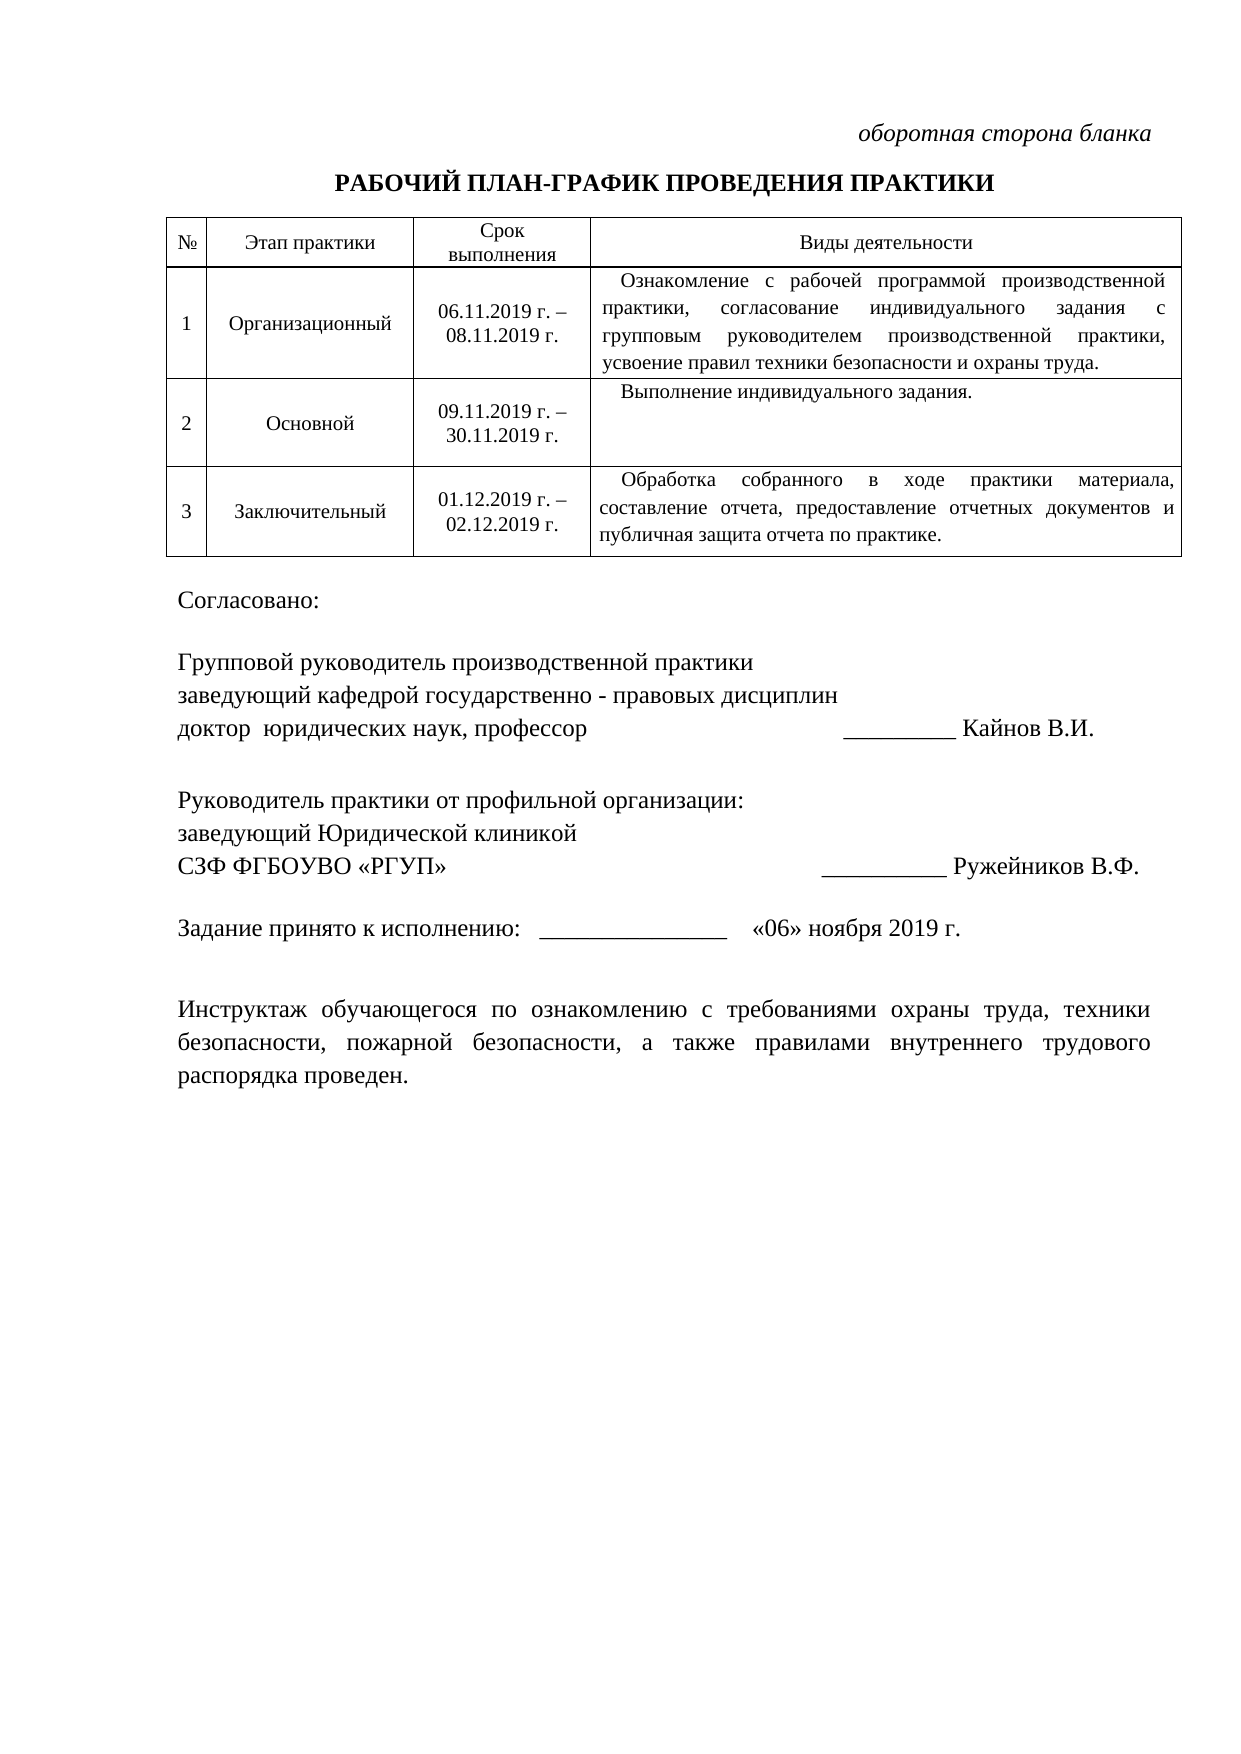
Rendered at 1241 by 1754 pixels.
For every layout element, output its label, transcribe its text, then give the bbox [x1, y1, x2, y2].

text доктор юридических наук, профессор _________ Кайнов В.И. [177, 713, 1152, 742]
table_cell Организационный [207, 268, 413, 378]
text Руководитель практики от профильной организации: [177, 785, 1152, 813]
text Инструктаж обучающегося по ознакомлению с требованиями охраны труда, техники безопасности, пожарной безопасности, а также правилами внутреннего трудового распорядка проведен. [177, 994, 1152, 1089]
text РАБОЧИЙ ПЛАН-ГРАФИК ПРОВЕДЕНИЯ ПРАКТИКИ [177, 168, 1152, 196]
table_header Виды деятельности [591, 218, 1181, 266]
table_cell Выполнение индивидуального задания. [591, 379, 1181, 466]
table_cell Основной [207, 379, 413, 466]
table_cell Заключительный [207, 467, 413, 556]
text Согласовано: [177, 586, 1152, 614]
text Групповой руководитель производственной практики [177, 647, 1152, 676]
text Задание принято к исполнению: _______________ «06» ноября 2019 г. [177, 913, 1152, 941]
table_cell Ознакомление с рабочей программой производственной практики, согласование индивидуального задания с групповым руководителем производственной практики, усвоение правил техники безопасности и охраны труда. [591, 268, 1181, 378]
table_cell 06.11.2019 г. – 08.11.2019 г. [414, 268, 590, 378]
table_cell 01.12.2019 г. – 02.12.2019 г. [414, 467, 590, 556]
text заведующий кафедрой государственно - правовых дисциплин [177, 680, 1152, 709]
table_cell 09.11.2019 г. – 30.11.2019 г. [414, 379, 590, 466]
table_cell 3 [167, 467, 206, 556]
table_header № [167, 218, 206, 266]
text заведующий Юридической клиникой [177, 818, 1152, 847]
text СЗФ ФГБОУВО «РГУП» __________ Ружейников В.Ф. [177, 851, 1152, 879]
table_header Этап практики [207, 218, 413, 266]
table_cell 2 [167, 379, 206, 466]
text оборотная сторона бланка [177, 118, 1152, 147]
table_cell 1 [167, 268, 206, 378]
table_cell Обработка собранного в ходе практики материала, составление отчета, предоставление отчетных документов и публичная защита отчета по практике. [591, 467, 1181, 556]
table_header Срок выполнения [414, 218, 590, 266]
